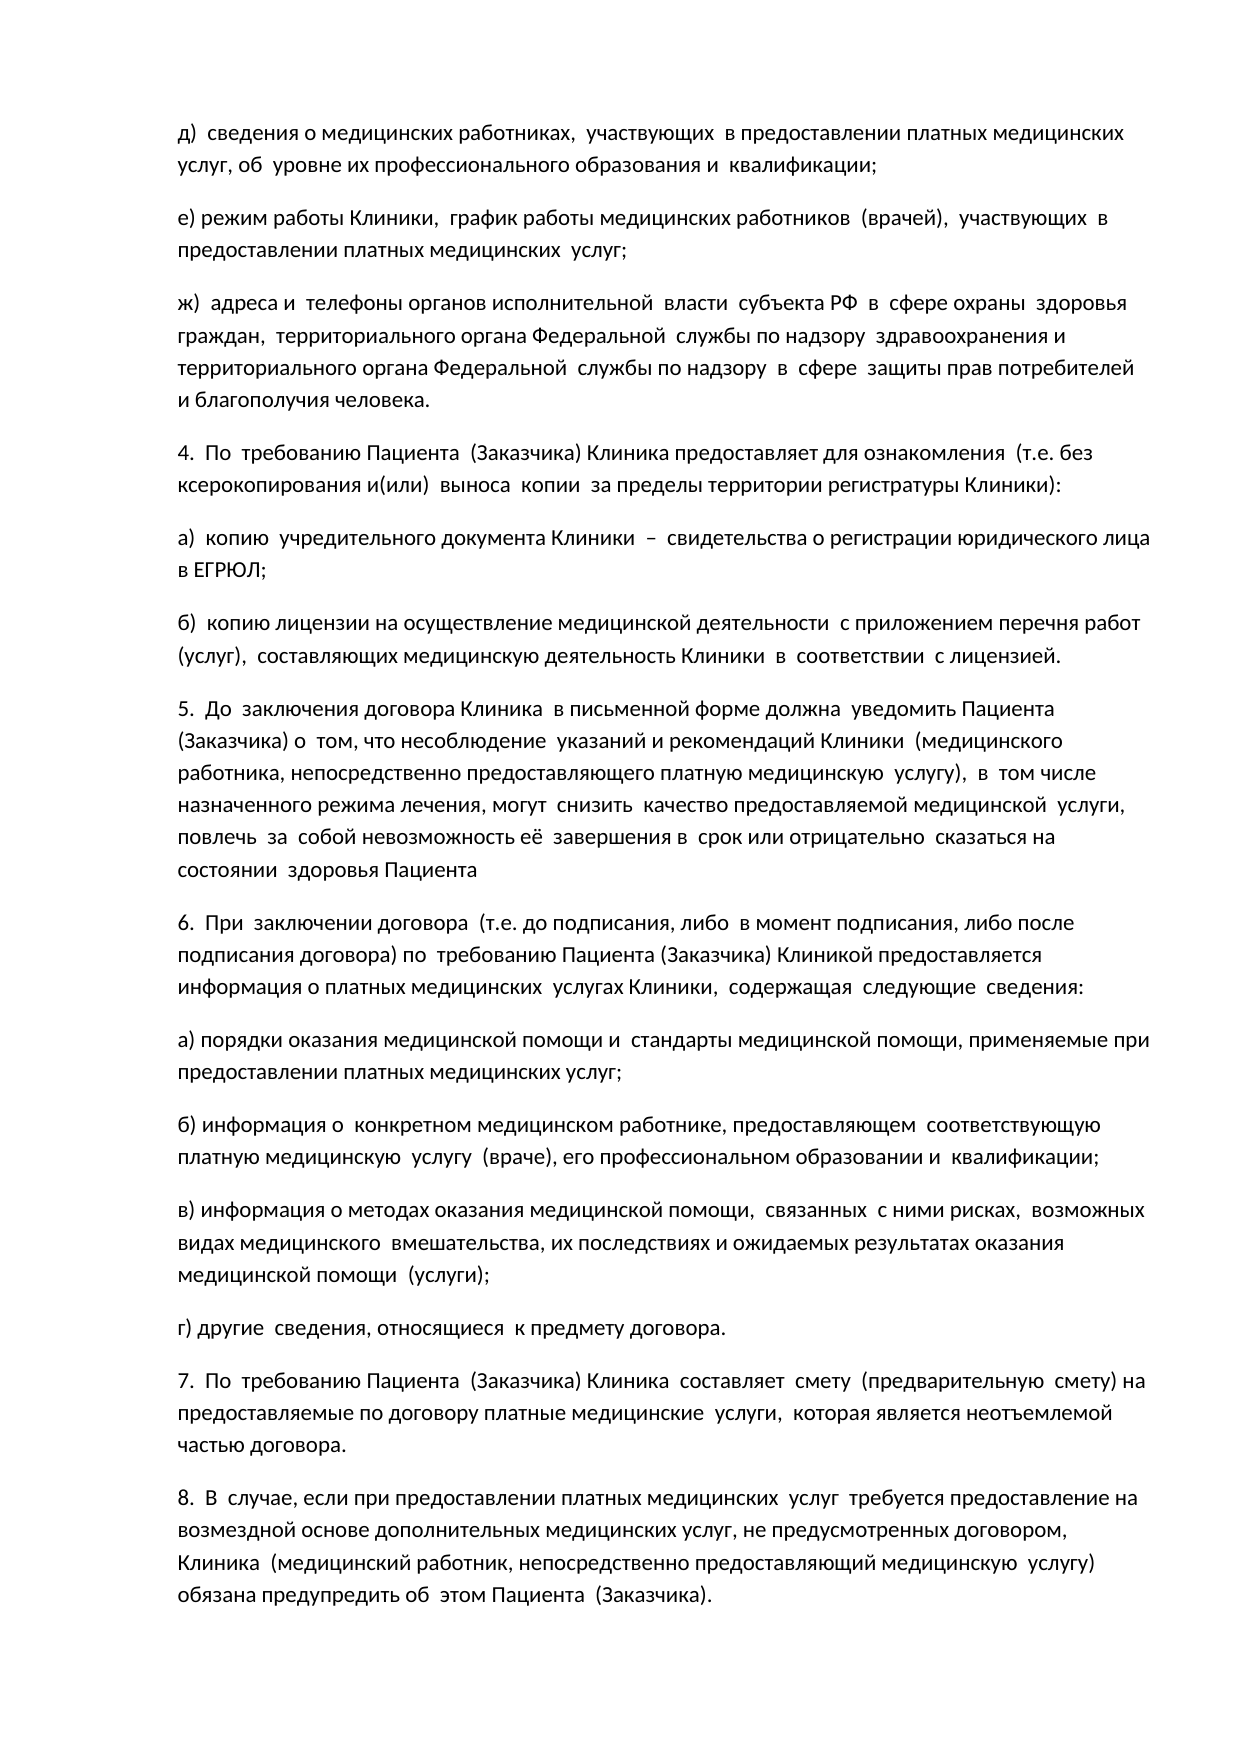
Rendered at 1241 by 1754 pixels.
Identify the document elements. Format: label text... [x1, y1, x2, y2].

text е) режим работы Клиники, график работы медицинских работников (врачей), участвующих в предоставлении платных медицинских услуг; [177, 203, 1152, 263]
text 5. До заключения договора Клиника в письменной форме должна уведомить Пациента (Заказчика) о том, что несоблюдение указаний и рекомендаций Клиники (медицинского работника, непосредственно предоставляющего платную медицинскую услугу), в том числе назначенного режима лечения, могут снизить качество предоставляемой медицинской услуги, повлечь за собой невозможность её завершения в срок или отрицательно сказаться на состоянии здоровья Пациента [177, 694, 1152, 883]
text 4. По требованию Пациента (Заказчика) Клиника предоставляет для ознакомления (т.е. без ксерокопирования и(или) выноса копии за пределы территории регистратуры Клиники): [177, 438, 1152, 498]
text в) информация о методах оказания медицинской помощи, связанных с ними рисках, возможных видах медицинского вмешательства, их последствиях и ожидаемых результатах оказания медицинской помощи (услуги); [177, 1196, 1152, 1288]
text д) сведения о медицинских работниках, участвующих в предоставлении платных медицинских услуг, об уровне их профессионального образования и квалификации; [177, 118, 1152, 178]
text 8. В случае, если при предоставлении платных медицинских услуг требуется предоставление на возмездной основе дополнительных медицинских услуг, не предусмотренных договором, Клиника (медицинский работник, непосредственно предоставляющий медицинскую услугу) обязана предупредить об этом Пациента (Заказчика). [177, 1483, 1152, 1608]
text ж) адреса и телефоны органов исполнительной власти субъекта РФ в сфере охраны здоровья граждан, территориального органа Федеральной службы по надзору здравоохранения и территориального органа Федеральной службы по надзору в сфере защиты прав потребителей и благополучия человека. [177, 288, 1152, 413]
text а) порядки оказания медицинской помощи и стандарты медицинской помощи, применяемые при предоставлении платных медицинских услуг; [177, 1025, 1152, 1085]
text 7. По требованию Пациента (Заказчика) Клиника составляет смету (предварительную смету) на предоставляемые по договору платные медицинские услуги, которая является неотъемлемой частью договора. [177, 1366, 1152, 1458]
text г) другие сведения, относящиеся к предмету договора. [177, 1313, 1152, 1341]
text 6. При заключении договора (т.е. до подписания, либо в момент подписания, либо после подписания договора) по требованию Пациента (Заказчика) Клиникой предоставляется информация о платных медицинских услугах Клиники, содержащая следующие сведения: [177, 908, 1152, 1000]
text б) информация о конкретном медицинском работнике, предоставляющем соответствующую платную медицинскую услугу (враче), его профессиональном образовании и квалификации; [177, 1110, 1152, 1171]
text б) копию лицензии на осуществление медицинской деятельности с приложением перечня работ (услуг), составляющих медицинскую деятельность Клиники в соответствии с лицензией. [177, 608, 1152, 669]
text а) копию учредительного документа Клиники – свидетельства о регистрации юридического лица в ЕГРЮЛ; [177, 523, 1152, 583]
